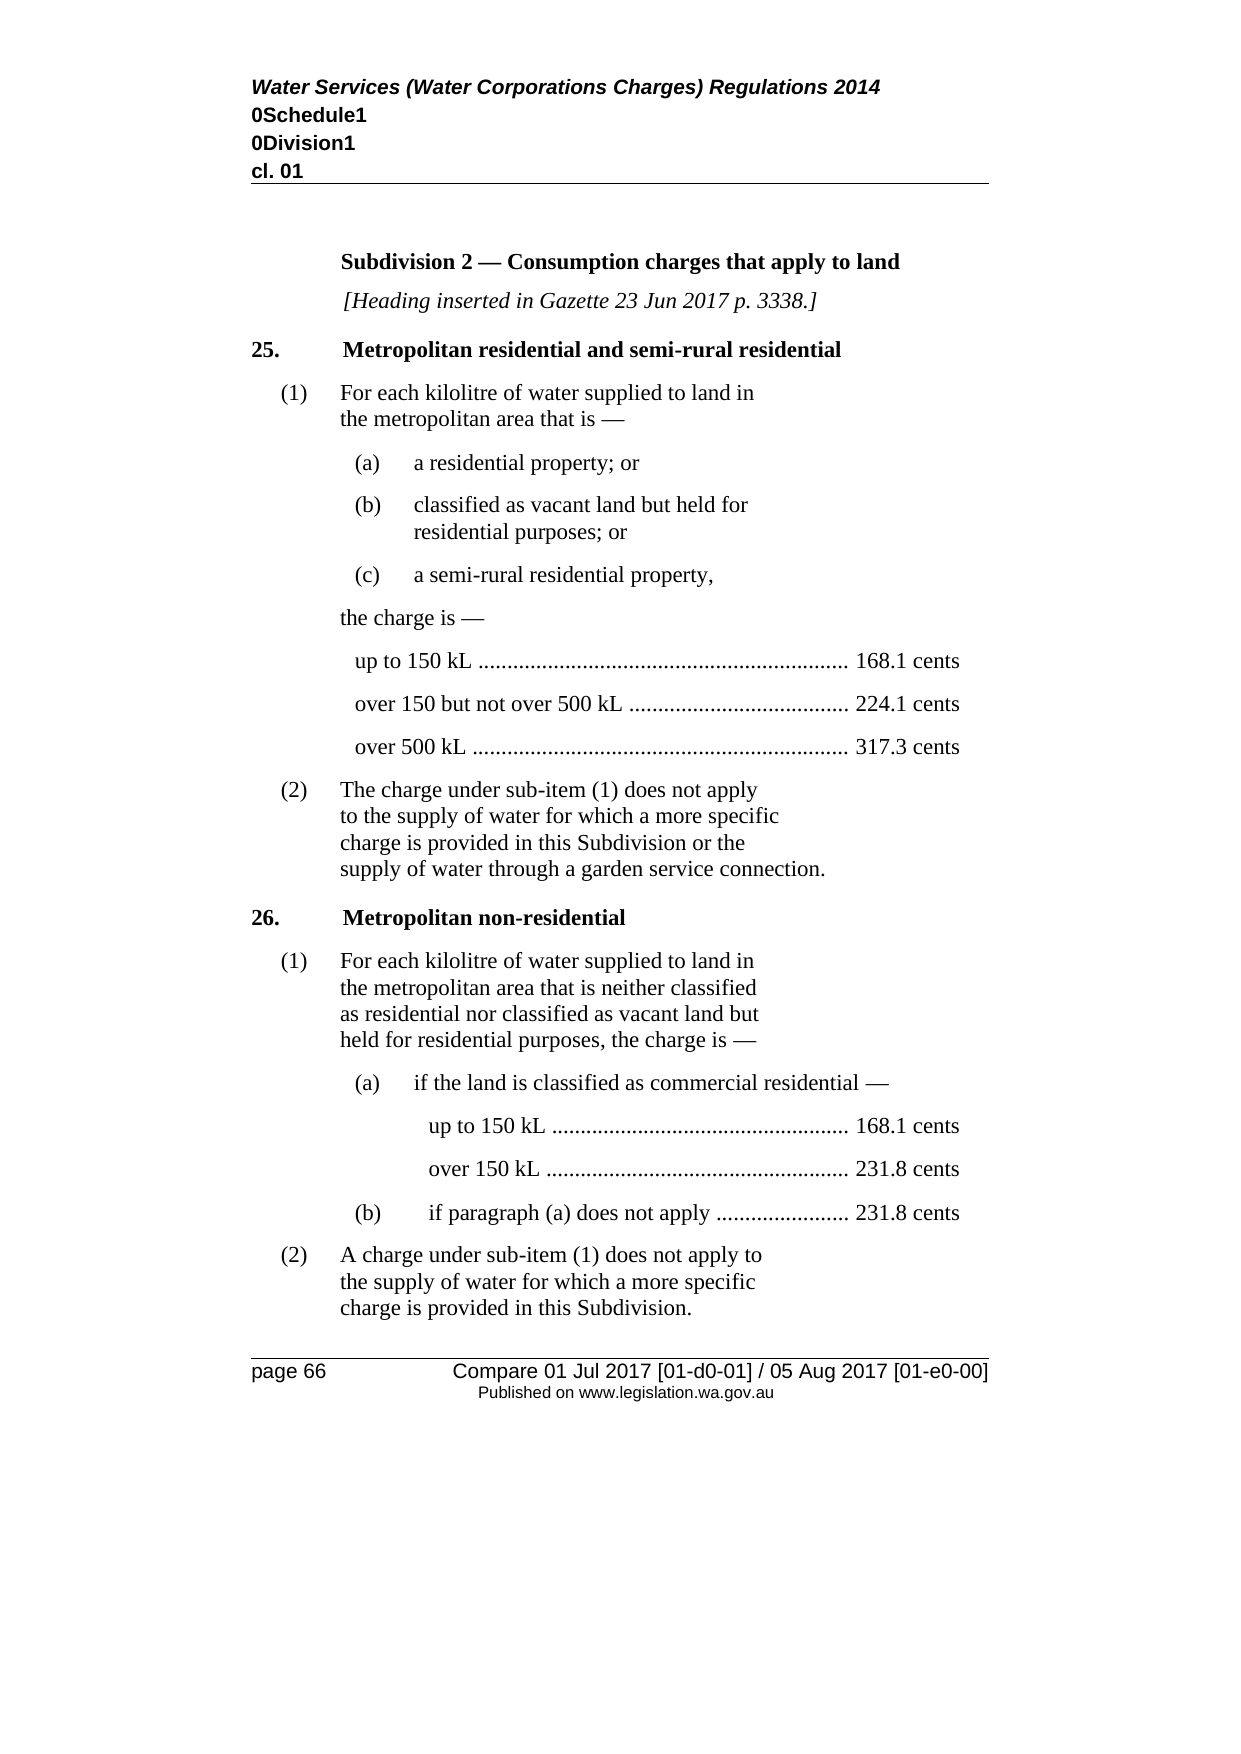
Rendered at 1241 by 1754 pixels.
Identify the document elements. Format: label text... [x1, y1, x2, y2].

text (b) classified as vacant land but held for residential purposes; or [251, 492, 989, 544]
text over 150 kL 231.8 cents [251, 1156, 989, 1182]
text (b) if paragraph (a) does not apply 231.8 cents [251, 1198, 989, 1225]
text (a) a residential property; or [251, 448, 989, 475]
text up to 150 kL 168.1 cents [251, 647, 989, 673]
subtitle Subdivision 2 — Consumption charges that apply to land [251, 248, 989, 274]
text the charge is — [251, 604, 989, 630]
subtitle 25. Metropolitan residential and semi-rural residential [251, 336, 989, 362]
text (c) a semi-rural residential property, [251, 561, 989, 587]
subtitle [Heading inserted in Gazette 23 Jun 2017 p. 3338.] [251, 287, 989, 313]
subtitle 26. Metropolitan non-residential [251, 904, 989, 931]
text up to 150 kL 168.1 cents [251, 1112, 989, 1139]
text over 150 but not over 500 kL 224.1 cents [251, 690, 989, 716]
text (1) For each kilolitre of water supplied to land in the metropolitan area that is — [251, 379, 989, 432]
text (1) For each kilolitre of water supplied to land in the metropolitan area that is neither classified as residential nor classified as vacant land but held for residential purposes, the charge is — [251, 947, 989, 1053]
text (2) A charge under sub-item (1) does not apply to the supply of water for which a more specific charge is provided in this Subdivision. [251, 1242, 989, 1321]
text (a) if the land is classified as commercial residential — [251, 1069, 989, 1096]
text (2) The charge under sub-item (1) does not apply to the supply of water for which a more specific charge is provided in this Subdivision or the supply of water through a garden service connection. [251, 776, 989, 881]
text over 500 kL 317.3 cents [251, 733, 989, 759]
